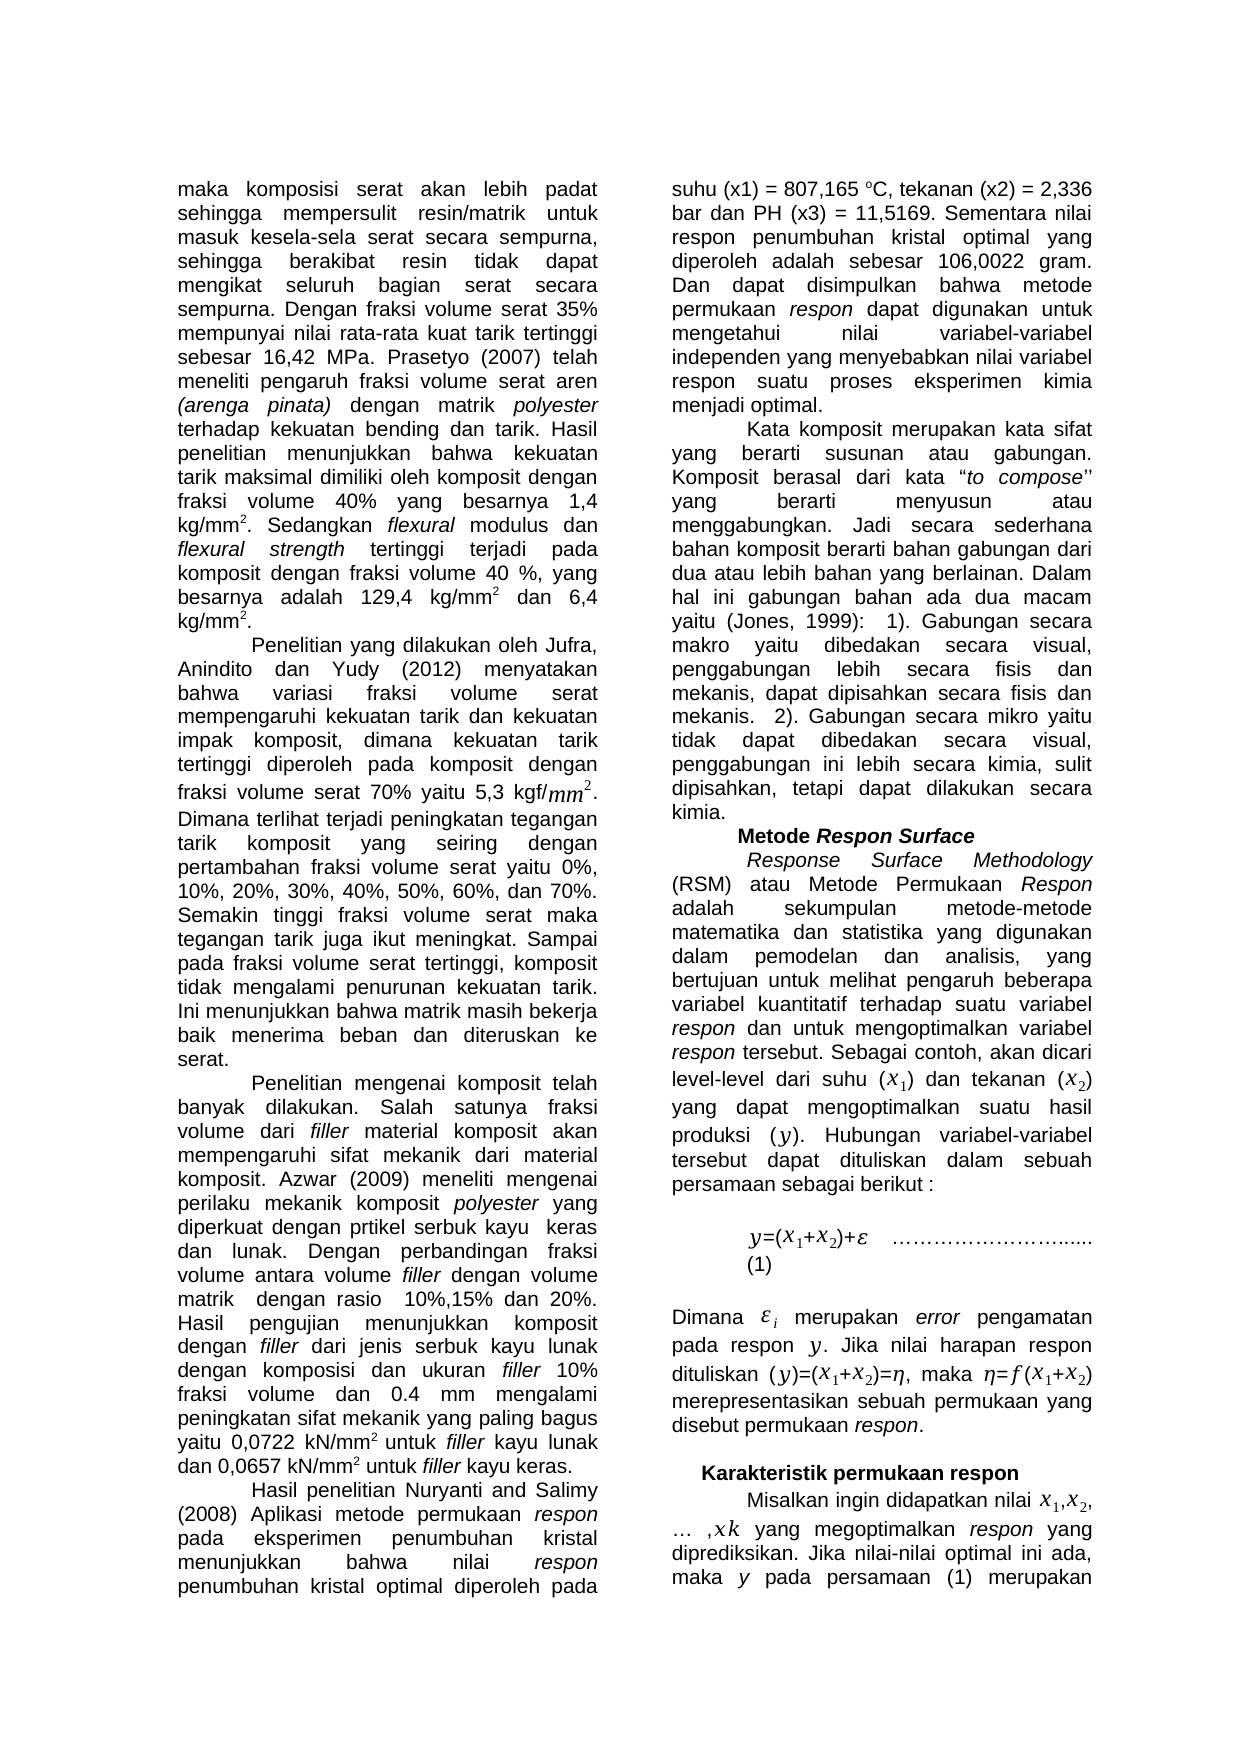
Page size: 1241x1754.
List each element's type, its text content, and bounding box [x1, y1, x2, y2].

text Penelitian mengenai komposit telah banyak dilakukan. Salah satunya fraksi volume dari filler material komposit akan mempengaruhi sifat mekanik dari material komposit. Azwar (2009) meneliti mengenai perilaku mekanik komposit polyester yang diperkuat dengan prtikel serbuk kayu keras dan lunak. Dengan perbandingan fraksi volume antara volume filler dengan volume matrik dengan rasio 10%,15% dan 20%. Hasil pengujian menunjukkan komposit dengan filler dari jenis serbuk kayu lunak dengan komposisi dan ukuran filler 10% fraksi volume dan 0.4 mm mengalami peningkatan sifat mekanik yang paling bagus yaitu 0,0722 kN/mm2 untuk filler kayu lunak dan 0,0657 kN/mm2 untuk filler kayu keras. [177, 1071, 598, 1478]
text Response Surface Methodology (RSM) atau Metode Permukaan Respon adalah sekumpulan metode-metode matematika dan statistika yang digunakan dalam pemodelan dan analisis, yang bertujuan untuk melihat pengaruh beberapa variabel kuantitatif terhadap suatu variabel respon dan untuk mengoptimalkan variabel respon tersebut. Sebagai contoh, akan dicari level-level dari suhu () dan tekanan () yang dapat mengoptimalkan suatu hasil produksi (𝑦). Hubungan variabel-variabel tersebut dapat dituliskan dalam sebuah persamaan sebagai berikut : [672, 848, 1092, 1196]
text Penelitian yang dilakukan oleh Jufra, Anindito dan Yudy (2012) menyatakan bahwa variasi fraksi volume serat mempengaruhi kekuatan tarik dan kekuatan impak komposit, dimana kekuatan tarik tertinggi diperoleh pada komposit dengan fraksi volume serat 70% yaitu 5,3 kgf/. Dimana terlihat terjadi peningkatan tegangan tarik komposit yang seiring dengan pertambahan fraksi volume serat yaitu 0%, 10%, 20%, 30%, 40%, 50%, 60%, dan 70%. Semakin tinggi fraksi volume serat maka tegangan tarik juga ikut meningkat. Sampai pada fraksi volume serat tertinggi, komposit tidak mengalami penurunan kekuatan tarik. Ini menunjukkan bahwa matrik masih bekerja baik menerima beban dan diteruskan ke serat. [177, 632, 598, 1071]
text Metode Respon Surface [672, 824, 1092, 848]
text Kata komposit merupakan kata sifat yang berarti susunan atau gabungan. Komposit berasal dari kata “to compose’’ yang berarti menyusun atau menggabungkan. Jadi secara sederhana bahan komposit berarti bahan gabungan dari dua atau lebih bahan yang berlainan. Dalam hal ini gabungan bahan ada dua macam yaitu (Jones, 1999): 1). Gabungan secara makro yaitu dibedakan secara visual, penggabungan lebih secara fisis dan mekanis, dapat dipisahkan secara fisis dan mekanis. 2). Gabungan secara mikro yaitu tidak dapat dibedakan secara visual, penggabungan ini lebih secara kimia, sulit dipisahkan, tetapi dapat dilakukan secara kimia. [672, 417, 1092, 824]
text Hasil penelitian Nuryanti and Salimy (2008) Aplikasi metode permukaan respon pada eksperimen penumbuhan kristal menunjukkan bahwa nilai respon penumbuhan kristal optimal diperoleh pada suhu (x1) = 807,165 οC, tekanan (x2) = 2,336 bar dan PH (x3) = 11,5169. Sementara nilai respon penumbuhan kristal optimal yang diperoleh adalah sebesar 106,0022 gram. Dan dapat disimpulkan bahwa metode permukaan respon dapat digunakan untuk mengetahui nilai variabel-variabel independen yang menyebabkan nilai variabel respon suatu proses eksperimen kimia menjadi optimal. [177, 1478, 598, 1598]
list Karakteristik permukaan respon [672, 1461, 1092, 1484]
text Dimana merupakan error pengamatan pada respon 𝑦. Jika nilai harapan respon dituliskan (𝑦)=(+)=𝜂, maka 𝜂=𝑓(+) merepresentasikan sebuah permukaan yang disebut permukaan respon. [672, 1301, 1092, 1437]
text Hasil penelitian Nuryanti and Salimy (2008) Aplikasi metode permukaan respon pada eksperimen penumbuhan kristal menunjukkan bahwa nilai respon penumbuhan kristal optimal diperoleh pada suhu (x1) = 807,165 οC, tekanan (x2) = 2,336 bar dan PH (x3) = 11,5169. Sementara nilai respon penumbuhan kristal optimal yang diperoleh adalah sebesar 106,0022 gram. Dan dapat disimpulkan bahwa metode permukaan respon dapat digunakan untuk mengetahui nilai variabel-variabel independen yang menyebabkan nilai variabel respon suatu proses eksperimen kimia menjadi optimal. [672, 177, 1092, 417]
text 𝑦=(+)+𝜀 ……………………......(1) [747, 1221, 1092, 1276]
